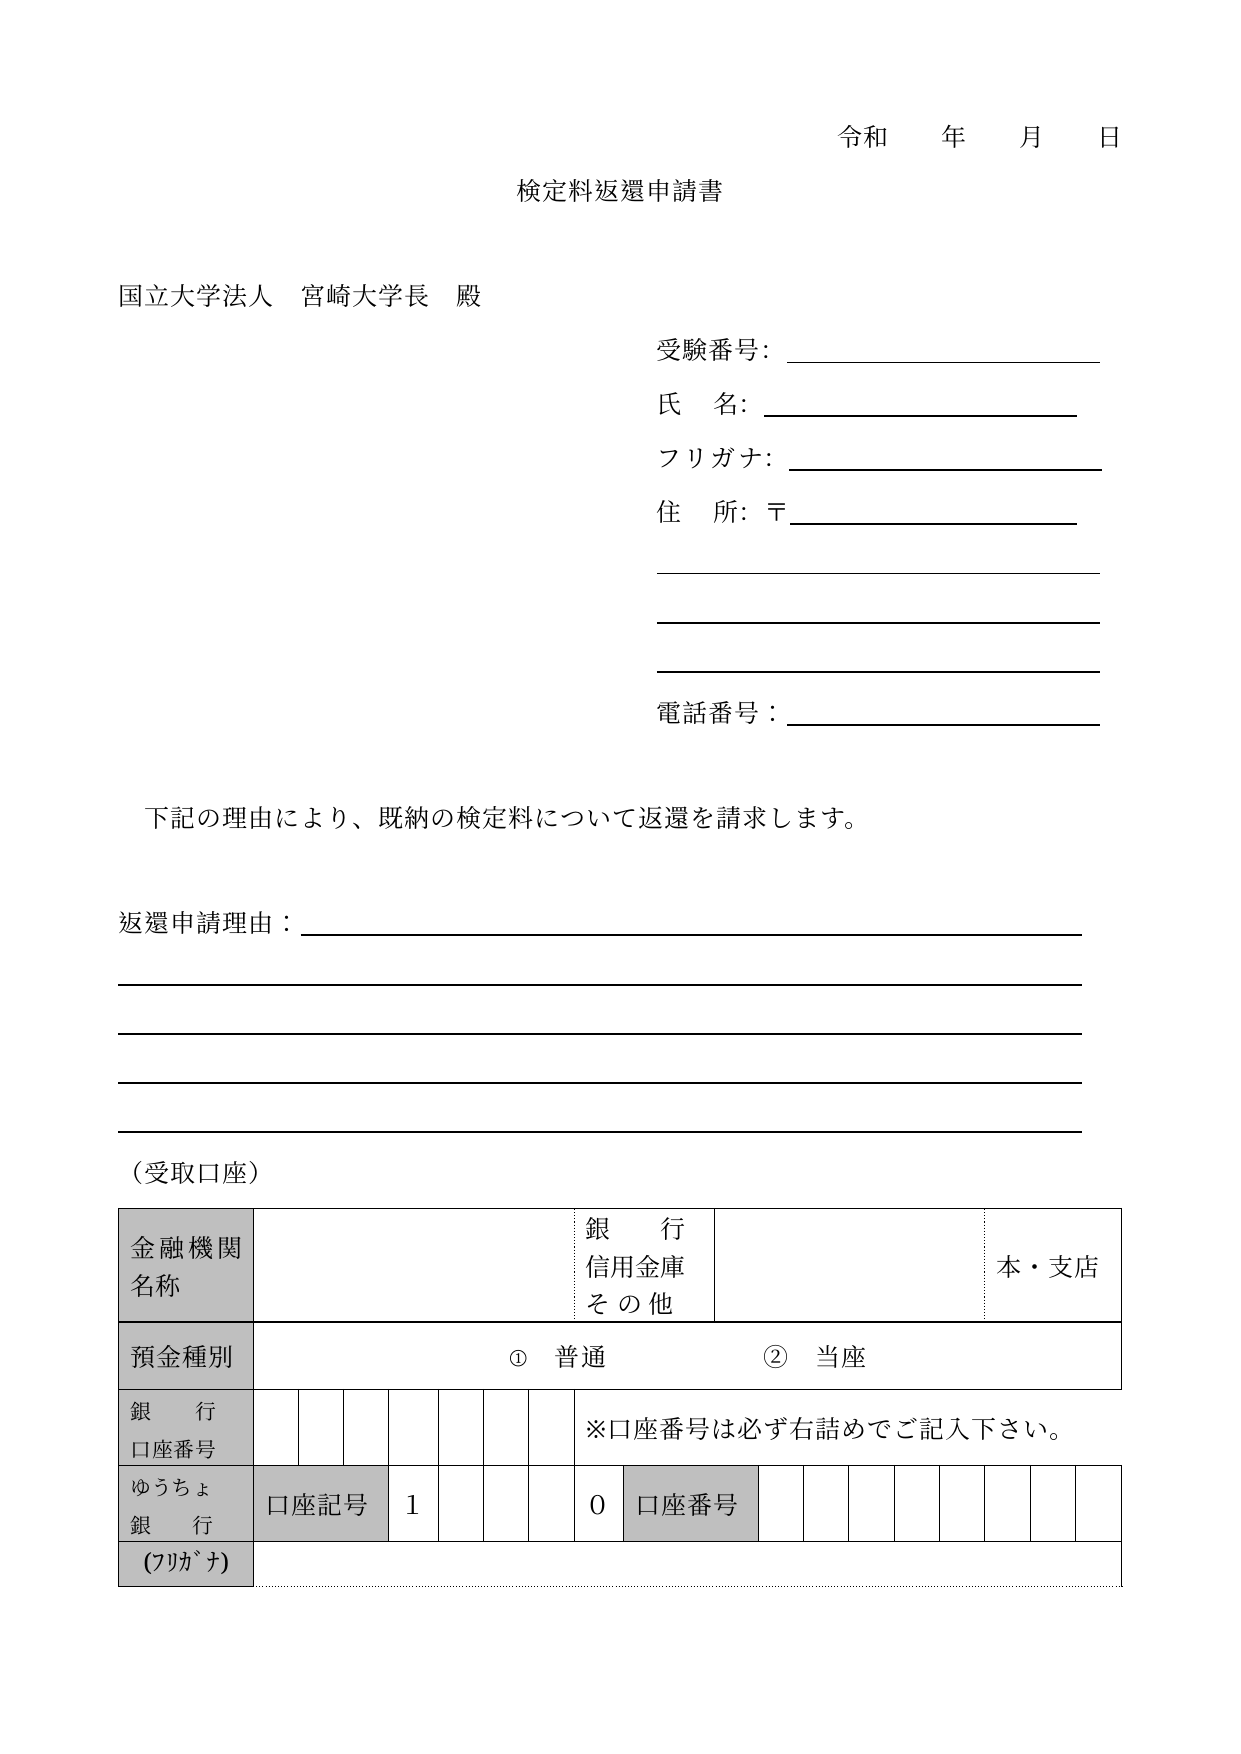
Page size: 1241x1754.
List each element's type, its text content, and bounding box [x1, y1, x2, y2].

table_cell [484, 1390, 528, 1465]
text 電話番号： [656, 694, 1122, 729]
table_cell (ﾌﾘｶﾞﾅ) 口座名義 [119, 1542, 253, 1586]
table_cell [439, 1390, 483, 1465]
table_header 銀 行 信用金庫 そ の 他 [574, 1209, 714, 1321]
table_cell [895, 1466, 939, 1541]
table_cell 口座番号 [624, 1466, 758, 1541]
text フリガナ： [656, 438, 1122, 474]
table_cell [299, 1390, 343, 1465]
text 令和 年 月 日 [118, 118, 1122, 154]
table_cell [254, 1542, 1121, 1586]
table_cell [940, 1466, 984, 1541]
text （受取口座） [118, 1154, 1122, 1190]
table_cell 銀 行 口座番号 [119, 1390, 253, 1465]
text 返還申請理由： [118, 903, 1122, 939]
table_cell [759, 1466, 803, 1541]
table_cell [484, 1466, 528, 1541]
table_cell ０ [575, 1466, 623, 1541]
table_cell [849, 1466, 894, 1541]
text 住所：〒 [656, 492, 1122, 528]
table_cell [985, 1466, 1030, 1541]
table_cell 口座記号 [254, 1466, 388, 1541]
table_cell [804, 1466, 848, 1541]
text 氏名： [656, 384, 1122, 421]
table_header 本・支店 [985, 1209, 1121, 1321]
table_cell [439, 1466, 483, 1541]
text 国立大学法人 宮崎大学長 殿 [118, 277, 1122, 313]
table_header [715, 1209, 985, 1321]
table_cell [344, 1390, 388, 1465]
table_cell ① 普通 ② 当座 [254, 1323, 1121, 1389]
table_cell ゆうちょ 銀 行 [119, 1466, 253, 1541]
table_cell [254, 1390, 298, 1465]
table_cell ※口座番号は必ず右詰めでご記入下さい。 [575, 1390, 1122, 1465]
table_cell １ [389, 1466, 438, 1541]
table_cell [1076, 1466, 1121, 1541]
table_header 金融機関名称 [119, 1209, 253, 1321]
table_cell [1031, 1466, 1075, 1541]
table_cell [389, 1390, 438, 1465]
text 受験番号： [656, 331, 1122, 367]
text 検定料返還申請書 [118, 172, 1122, 208]
table_cell [529, 1466, 574, 1541]
table_cell [529, 1390, 574, 1465]
table_header [254, 1209, 574, 1321]
table_cell 預金種別 [119, 1323, 253, 1389]
text 下記の理由により、既納の検定料について返還を請求します。 [118, 798, 1122, 834]
